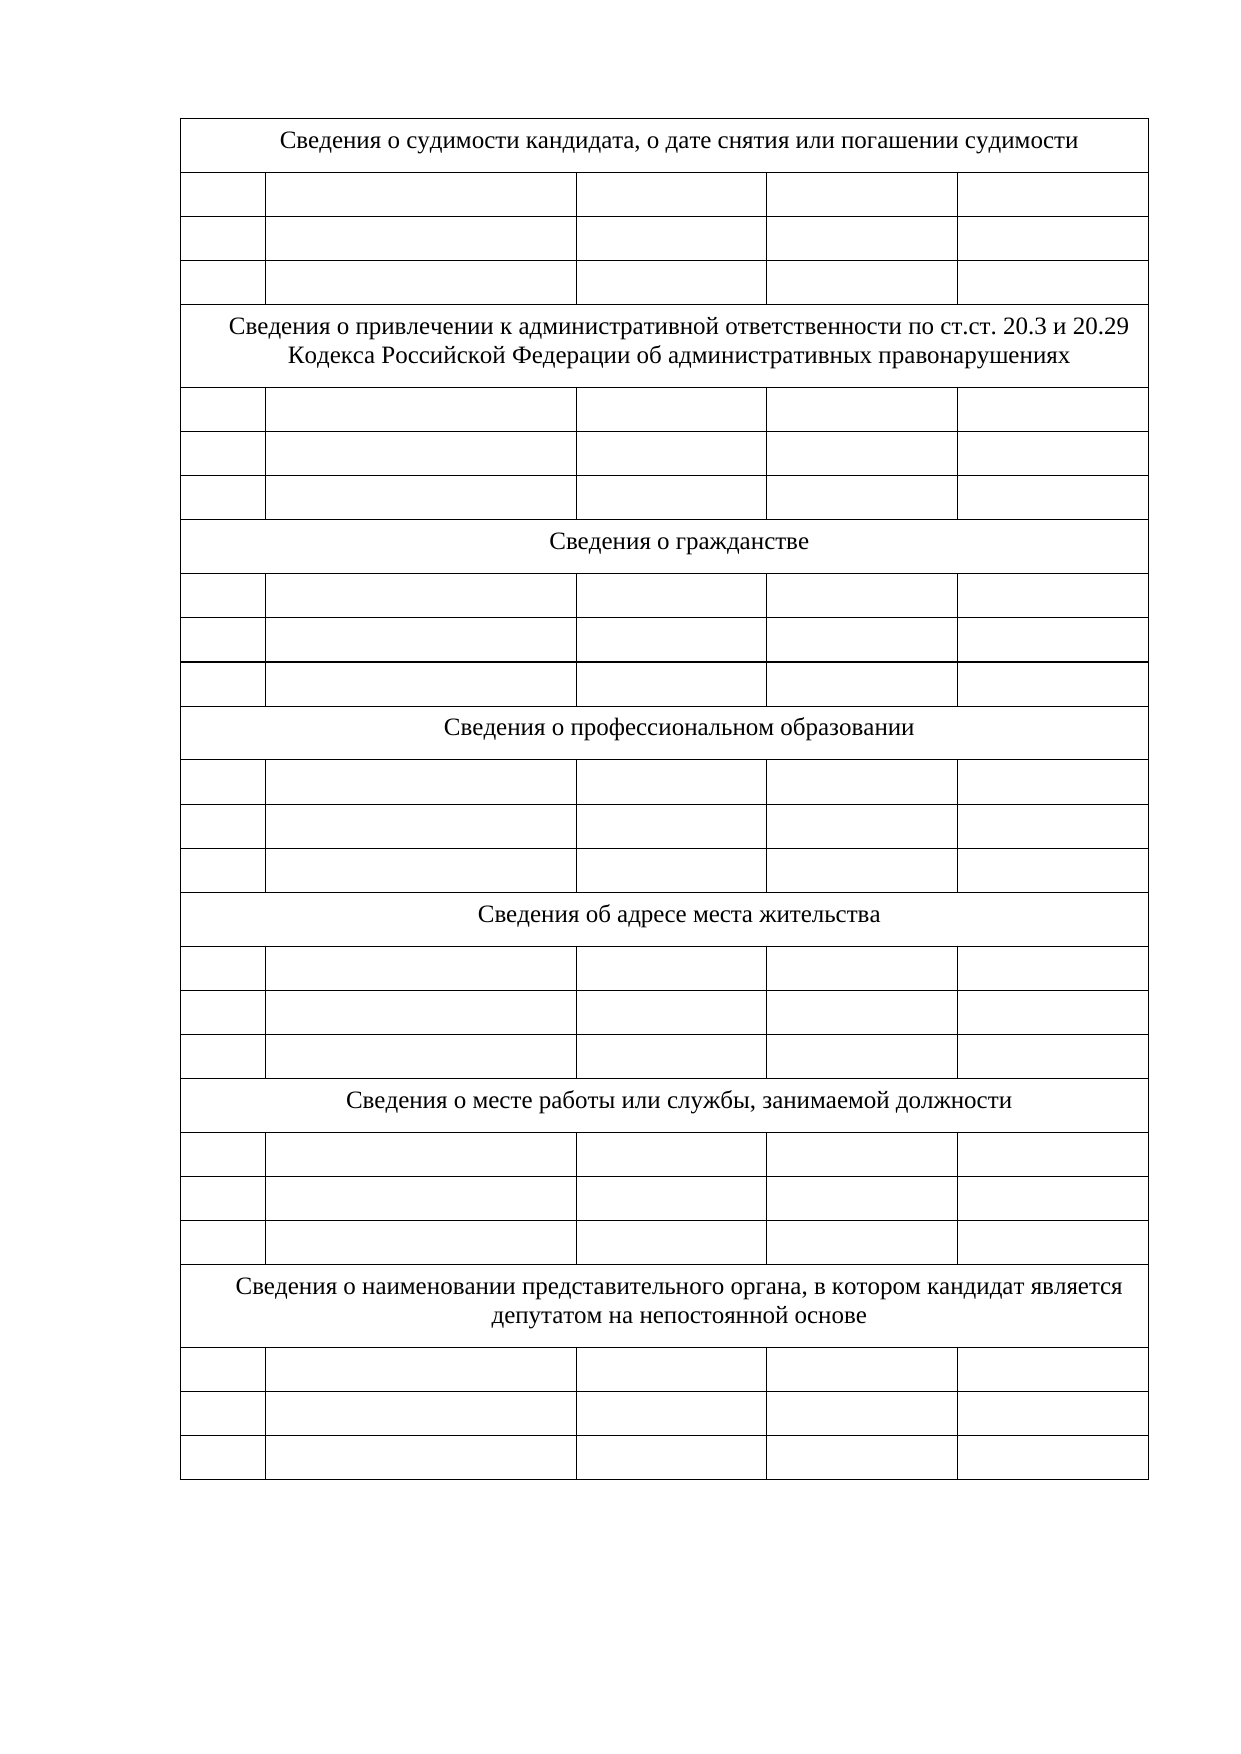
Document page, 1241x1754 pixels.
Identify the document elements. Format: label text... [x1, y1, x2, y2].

table_cell [266, 663, 576, 706]
table_cell [958, 1221, 1148, 1264]
table_cell Сведения о профессиональном образовании [181, 707, 1148, 759]
table_cell [767, 947, 957, 990]
table_cell [958, 1392, 1148, 1435]
table_cell [577, 849, 766, 892]
table_cell [767, 476, 957, 519]
table_cell [266, 947, 576, 990]
table_cell [181, 805, 265, 848]
table_cell [181, 574, 265, 617]
table_cell [266, 991, 576, 1034]
table_cell [181, 173, 265, 216]
table_cell [181, 388, 265, 431]
table_cell [266, 1133, 576, 1176]
table_cell [767, 849, 957, 892]
table_cell [958, 388, 1148, 431]
table_cell Сведения о судимости кандидата, о дате снятия или погашении судимости [181, 119, 1148, 172]
table_cell [577, 947, 766, 990]
table_cell [266, 388, 576, 431]
table_cell [577, 217, 766, 260]
table_cell [181, 1035, 265, 1078]
table_cell [266, 1221, 576, 1264]
table_cell [266, 760, 576, 803]
table_cell [577, 991, 766, 1034]
table_cell [266, 217, 576, 260]
table_cell [577, 476, 766, 519]
table_cell [266, 849, 576, 892]
table_cell [577, 760, 766, 803]
table_cell [577, 1177, 766, 1220]
table_cell [767, 618, 957, 661]
table_cell [958, 805, 1148, 848]
table_cell [767, 1177, 957, 1220]
table_cell [958, 261, 1148, 304]
table_cell [577, 1436, 766, 1479]
table_cell [958, 1177, 1148, 1220]
table_cell [767, 388, 957, 431]
table_cell [958, 618, 1148, 661]
table_cell [767, 432, 957, 475]
table_cell [958, 574, 1148, 617]
table_cell [181, 1392, 265, 1435]
table_cell [958, 1133, 1148, 1176]
table_cell [181, 618, 265, 661]
table_cell [767, 760, 957, 803]
table_cell [577, 1392, 766, 1435]
table_cell [181, 261, 265, 304]
table_cell Сведения о гражданстве [181, 520, 1148, 573]
table_cell [958, 476, 1148, 519]
table_cell [266, 574, 576, 617]
table_cell [767, 1035, 957, 1078]
table_cell [266, 618, 576, 661]
table_cell [577, 618, 766, 661]
table_cell [577, 388, 766, 431]
table_cell [181, 1436, 265, 1479]
table_cell [767, 1436, 957, 1479]
table_cell [577, 1133, 766, 1176]
table_cell [958, 1436, 1148, 1479]
table_cell [767, 663, 957, 706]
table_cell [577, 1035, 766, 1078]
table_cell [266, 1392, 576, 1435]
table_cell [181, 947, 265, 990]
table_cell [181, 476, 265, 519]
table_cell [266, 261, 576, 304]
table_cell [767, 173, 957, 216]
table_cell [958, 217, 1148, 260]
table_cell [181, 217, 265, 260]
table_cell [767, 217, 957, 260]
table_cell [958, 947, 1148, 990]
table_cell [577, 173, 766, 216]
table_cell [266, 1035, 576, 1078]
table_cell [577, 1348, 766, 1391]
table_cell Сведения о наименовании представительного органа, в котором кандидат является депутатом на непостоянной основе [181, 1265, 1148, 1347]
table_cell [767, 1348, 957, 1391]
table_cell [266, 1348, 576, 1391]
table_cell [181, 1348, 265, 1391]
table_cell [958, 760, 1148, 803]
table_cell [266, 173, 576, 216]
table_cell [181, 1133, 265, 1176]
table_cell [181, 760, 265, 803]
table_cell [266, 1436, 576, 1479]
table_cell [266, 805, 576, 848]
table_cell [266, 432, 576, 475]
table_cell [767, 991, 957, 1034]
table_cell [767, 1392, 957, 1435]
table_cell [577, 574, 766, 617]
table_cell [577, 663, 766, 706]
table_cell [958, 849, 1148, 892]
table_cell Сведения о месте работы или службы, занимаемой должности [181, 1079, 1148, 1132]
table_cell [958, 432, 1148, 475]
table_cell [181, 849, 265, 892]
table_cell [958, 1035, 1148, 1078]
table_cell [767, 1133, 957, 1176]
table_cell [266, 476, 576, 519]
table_cell [181, 432, 265, 475]
table_cell [181, 1221, 265, 1264]
table_cell [577, 1221, 766, 1264]
table_cell [958, 173, 1148, 216]
table_cell [767, 574, 957, 617]
table_cell [767, 261, 957, 304]
table_cell [958, 1348, 1148, 1391]
table_cell [181, 991, 265, 1034]
table_cell [266, 1177, 576, 1220]
table_cell [958, 663, 1148, 706]
table_cell Сведения о привлечении к административной ответственности по ст.ст. 20.3 и 20.29 Кодекса Российской Федерации об административных правонарушениях [181, 305, 1148, 387]
table_cell [767, 805, 957, 848]
table_cell Сведения об адресе места жительства [181, 893, 1148, 946]
table_cell [181, 663, 265, 706]
table_cell [958, 991, 1148, 1034]
table_cell [577, 432, 766, 475]
table_cell [577, 805, 766, 848]
table_cell [577, 261, 766, 304]
table_cell [767, 1221, 957, 1264]
table_cell [181, 1177, 265, 1220]
